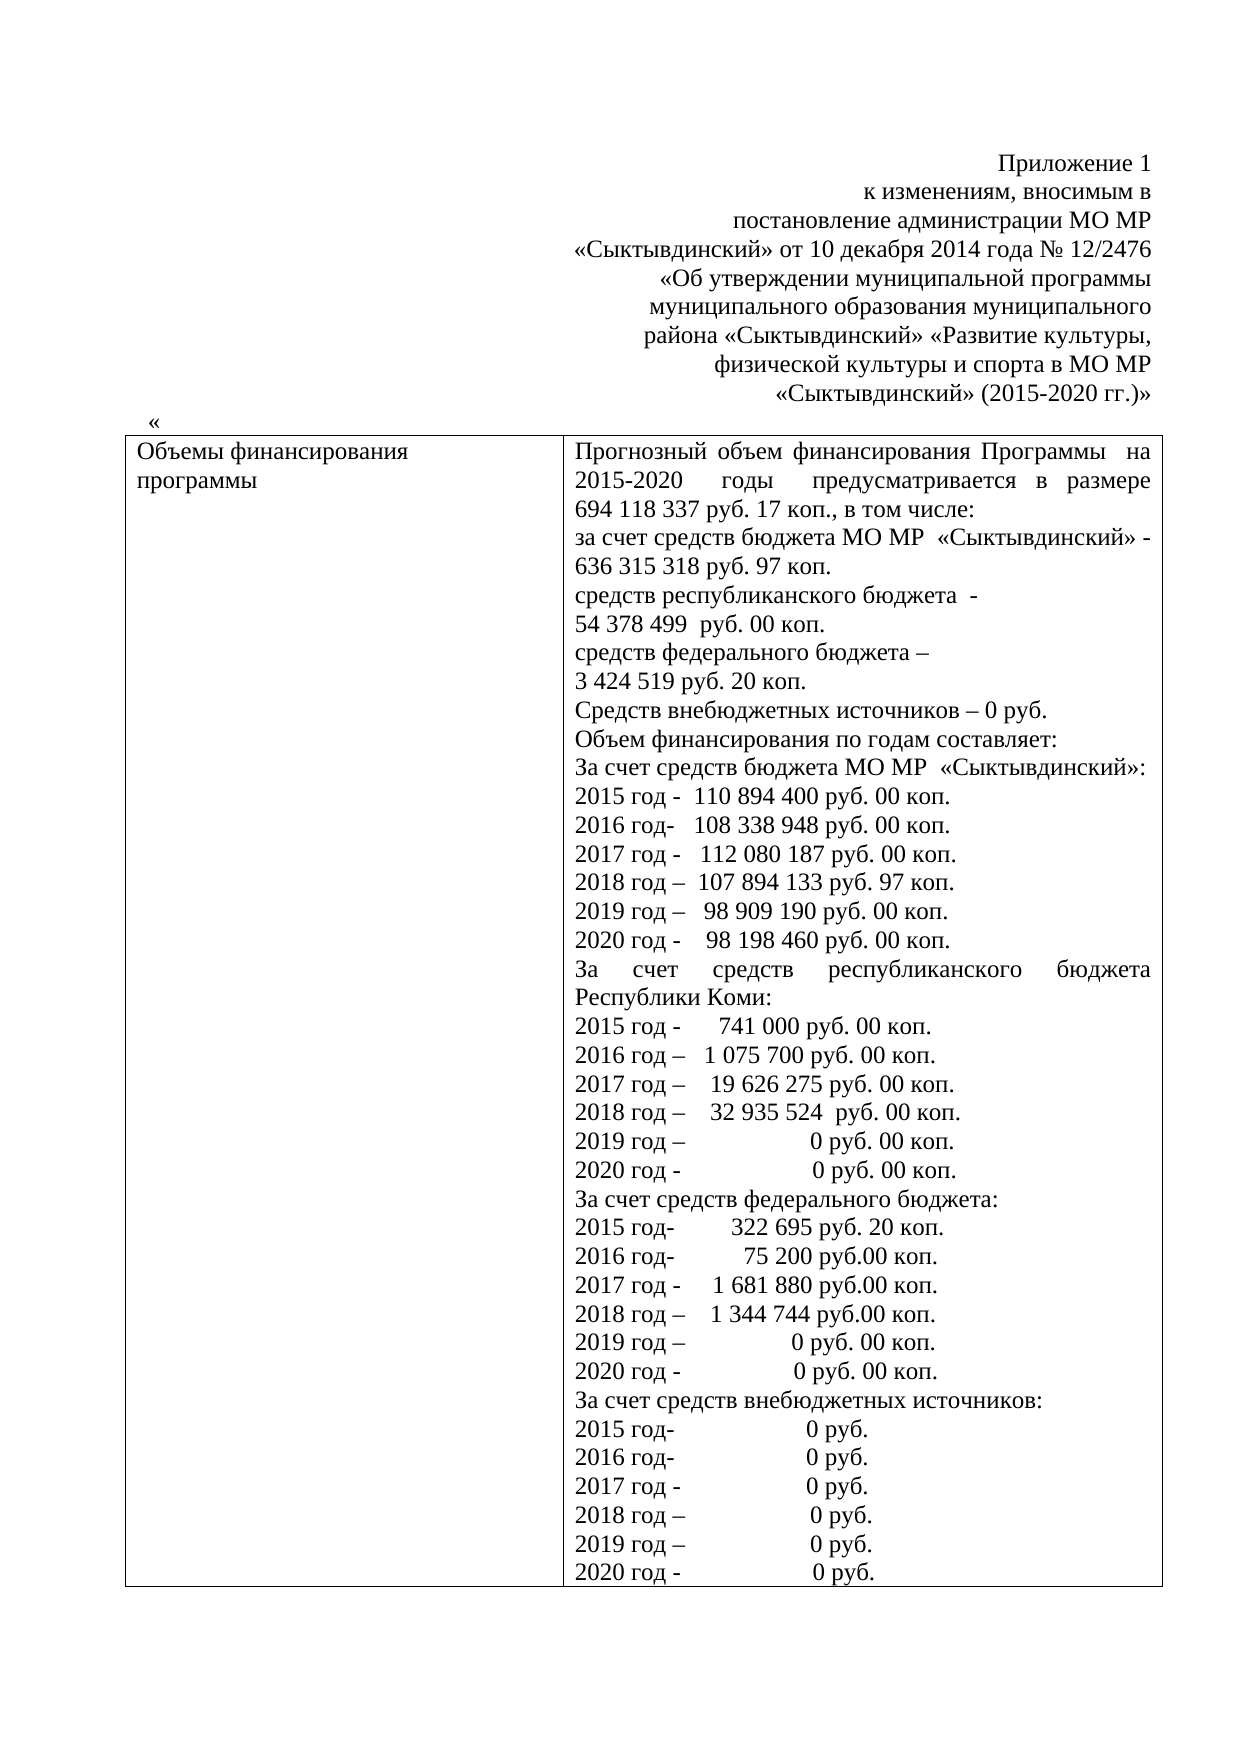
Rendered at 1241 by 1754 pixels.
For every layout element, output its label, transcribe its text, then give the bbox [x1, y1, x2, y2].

text района «Сыктывдинский» «Развитие культуры, [148, 320, 1152, 349]
text к изменениям, вносимым в постановление администрации МО МР [148, 176, 1152, 234]
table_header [126, 436, 563, 1586]
text « [148, 406, 1152, 435]
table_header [564, 436, 1162, 1586]
text «Об утверждении муниципальной программы [148, 263, 1152, 291]
text «Сыктывдинский» от 10 декабря 2014 года № 12/2476 [148, 234, 1152, 263]
text муниципального образования муниципального [148, 291, 1152, 320]
text физической культуры и спорта в МО МР [148, 349, 1152, 378]
text Приложение 1 [148, 148, 1152, 176]
text «Сыктывдинский» (2015-2020 гг.)» [148, 378, 1152, 406]
